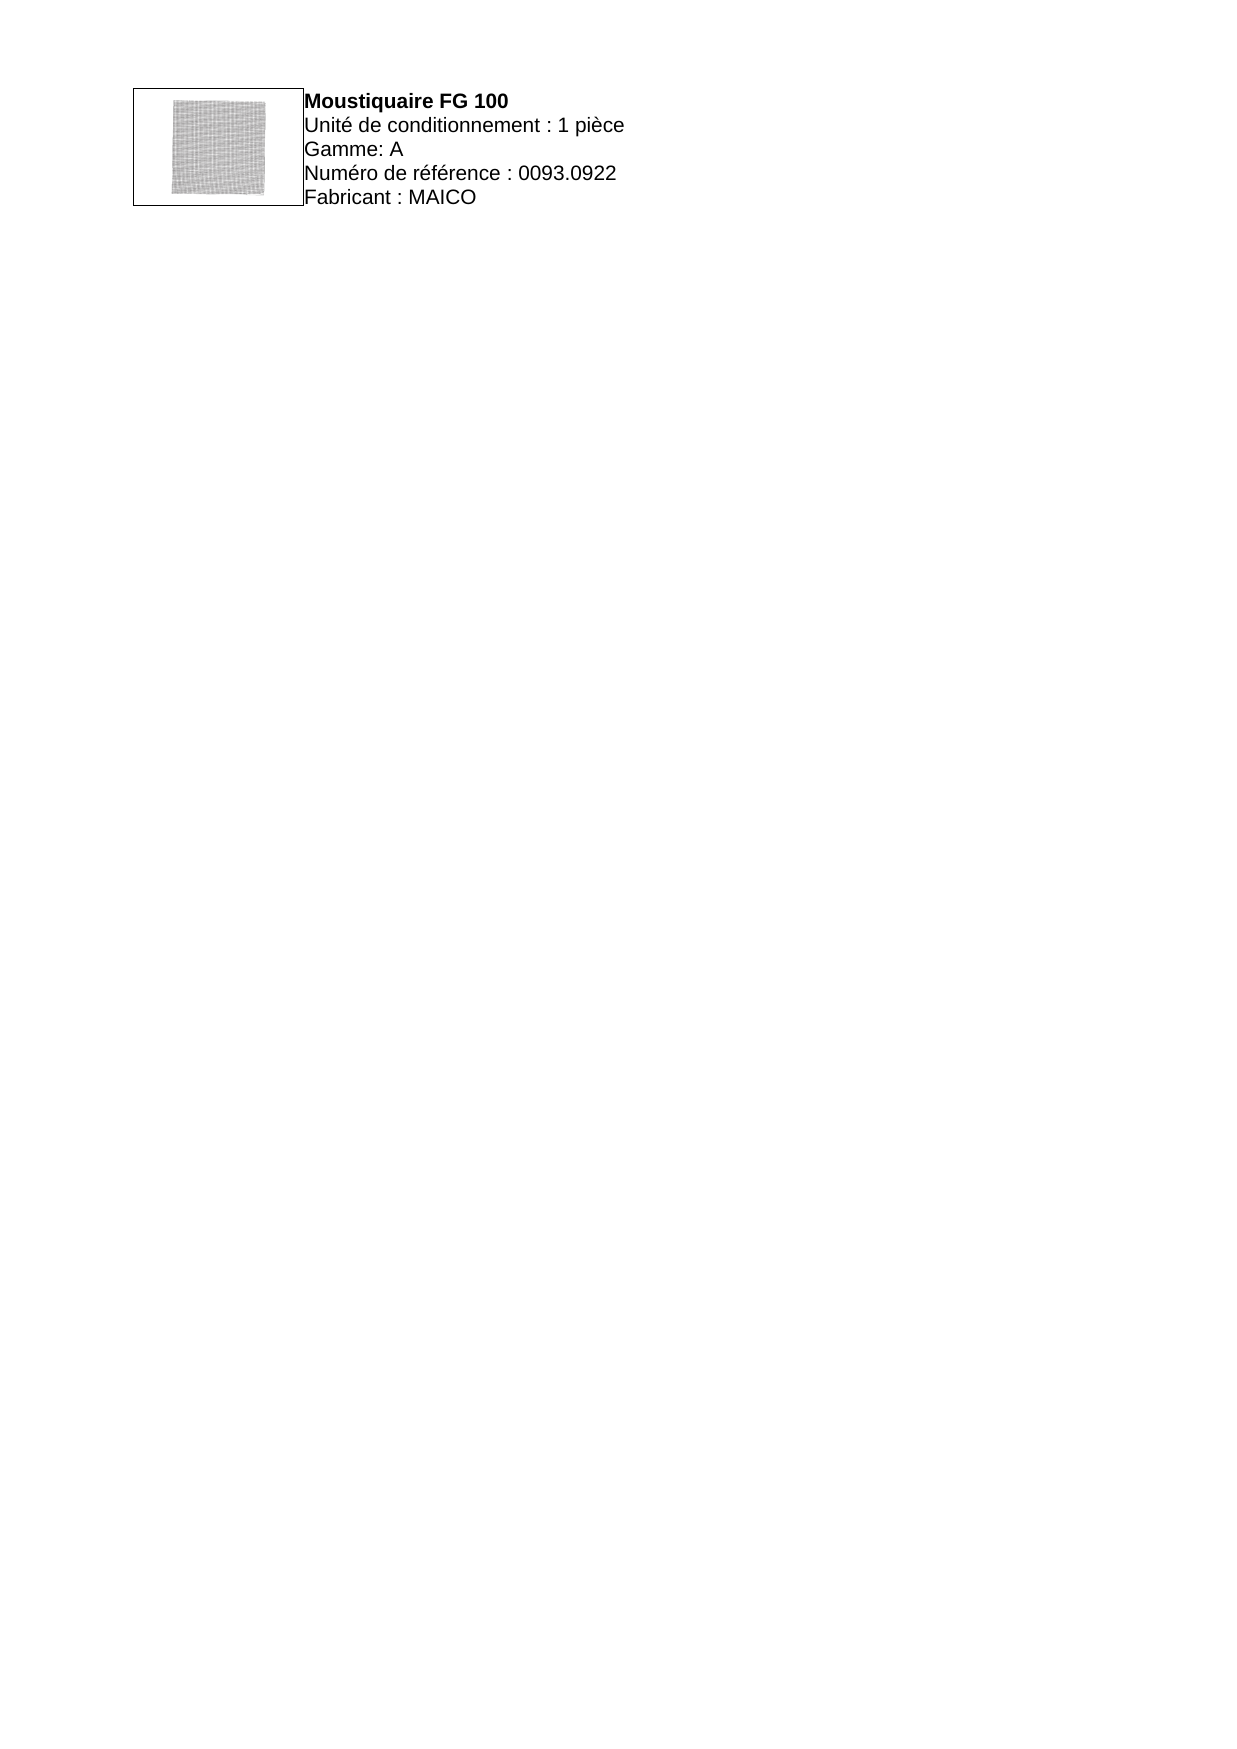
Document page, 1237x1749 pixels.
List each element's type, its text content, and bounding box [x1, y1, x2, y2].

text Moustiquaire FG 100Unité de conditionnement : 1 pièceGamme: A Numéro de référence : 0093.0922Fabricant : MAICO [133, 89, 1148, 208]
picture [134, 89, 303, 205]
